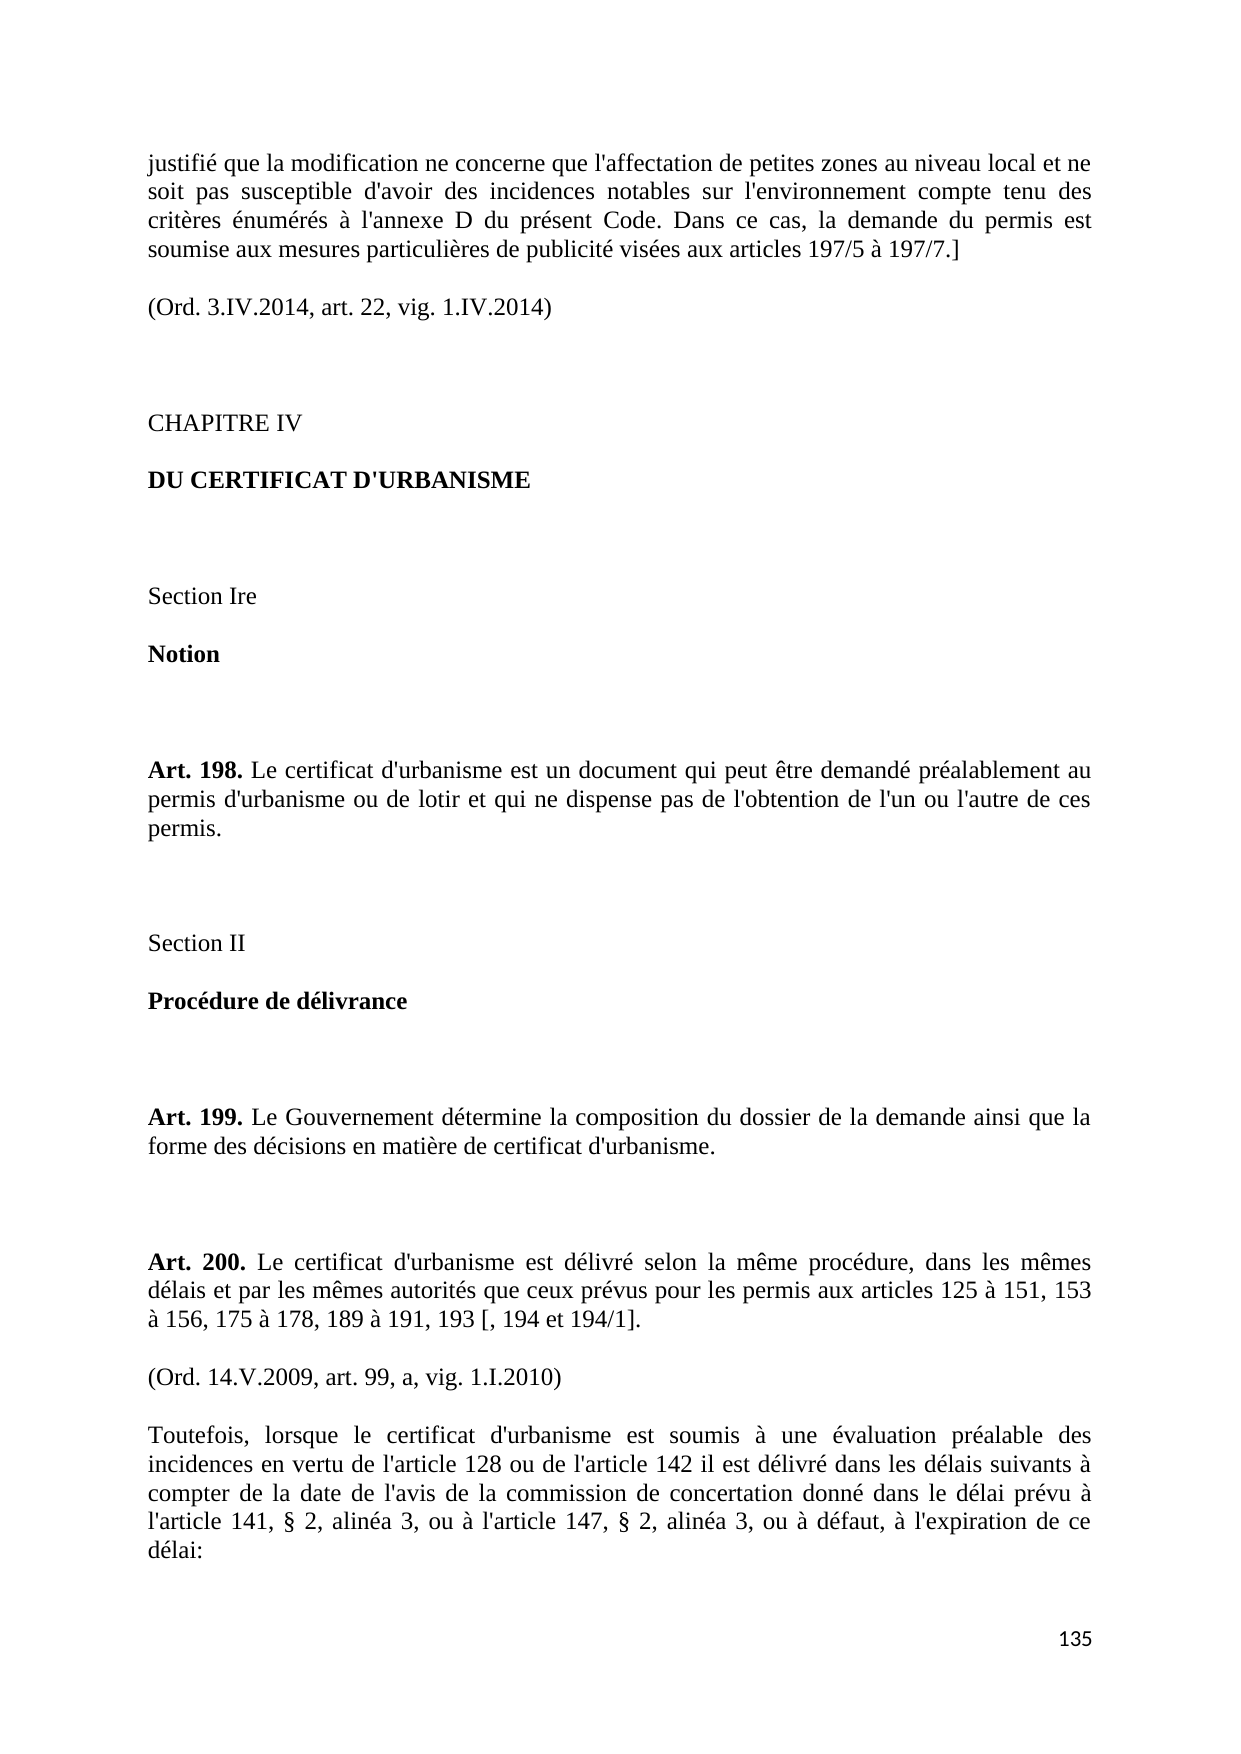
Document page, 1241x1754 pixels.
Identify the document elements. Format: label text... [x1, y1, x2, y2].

text Notion [148, 639, 1093, 668]
text Toutefois, lorsque le certificat d'urbanisme est soumis à une évaluation préalable des incidences en vertu de l'article 128 ou de l'article 142 il est délivré dans les délais suivants à compter de la date de l'avis de la commission de concertation donné dans le délai prévu à l'article 141, § 2, alinéa 3, ou à l'article 147, § 2, alinéa 3, ou à défaut, à l'expiration de ce délai: [148, 1420, 1093, 1564]
text Art. 199. Le Gouvernement détermine la composition du dossier de la demande ainsi que la forme des décisions en matière de certificat d'urbanisme. [148, 1102, 1093, 1160]
text (Ord. 14.V.2009, art. 99, a, vig. 1.I.2010) [148, 1362, 1093, 1391]
text CHAPITRE IV [148, 408, 1093, 436]
text DU CERTIFICAT D'URBANISME [148, 466, 1093, 494]
text Section II [148, 928, 1093, 957]
text (Ord. 3.IV.2014, art. 22, vig. 1.IV.2014) [148, 292, 1093, 321]
text Procédure de délivrance [148, 986, 1093, 1015]
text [148, 148, 1093, 263]
text Art. 198. Le certificat d'urbanisme est un document qui peut être demandé préalablement au permis d'urbanisme ou de lotir et qui ne dispense pas de l'obtention de l'un ou l'autre de ces permis. [148, 755, 1093, 841]
text Art. 200. Le certificat d'urbanisme est délivré selon la même procédure, dans les mêmes délais et par les mêmes autorités que ceux prévus pour les permis aux articles 125 à 151, 153 à 156, 175 à 178, 189 à 191, 193 [, 194 et 194/1]. [148, 1247, 1093, 1333]
text Section Ire [148, 581, 1093, 610]
